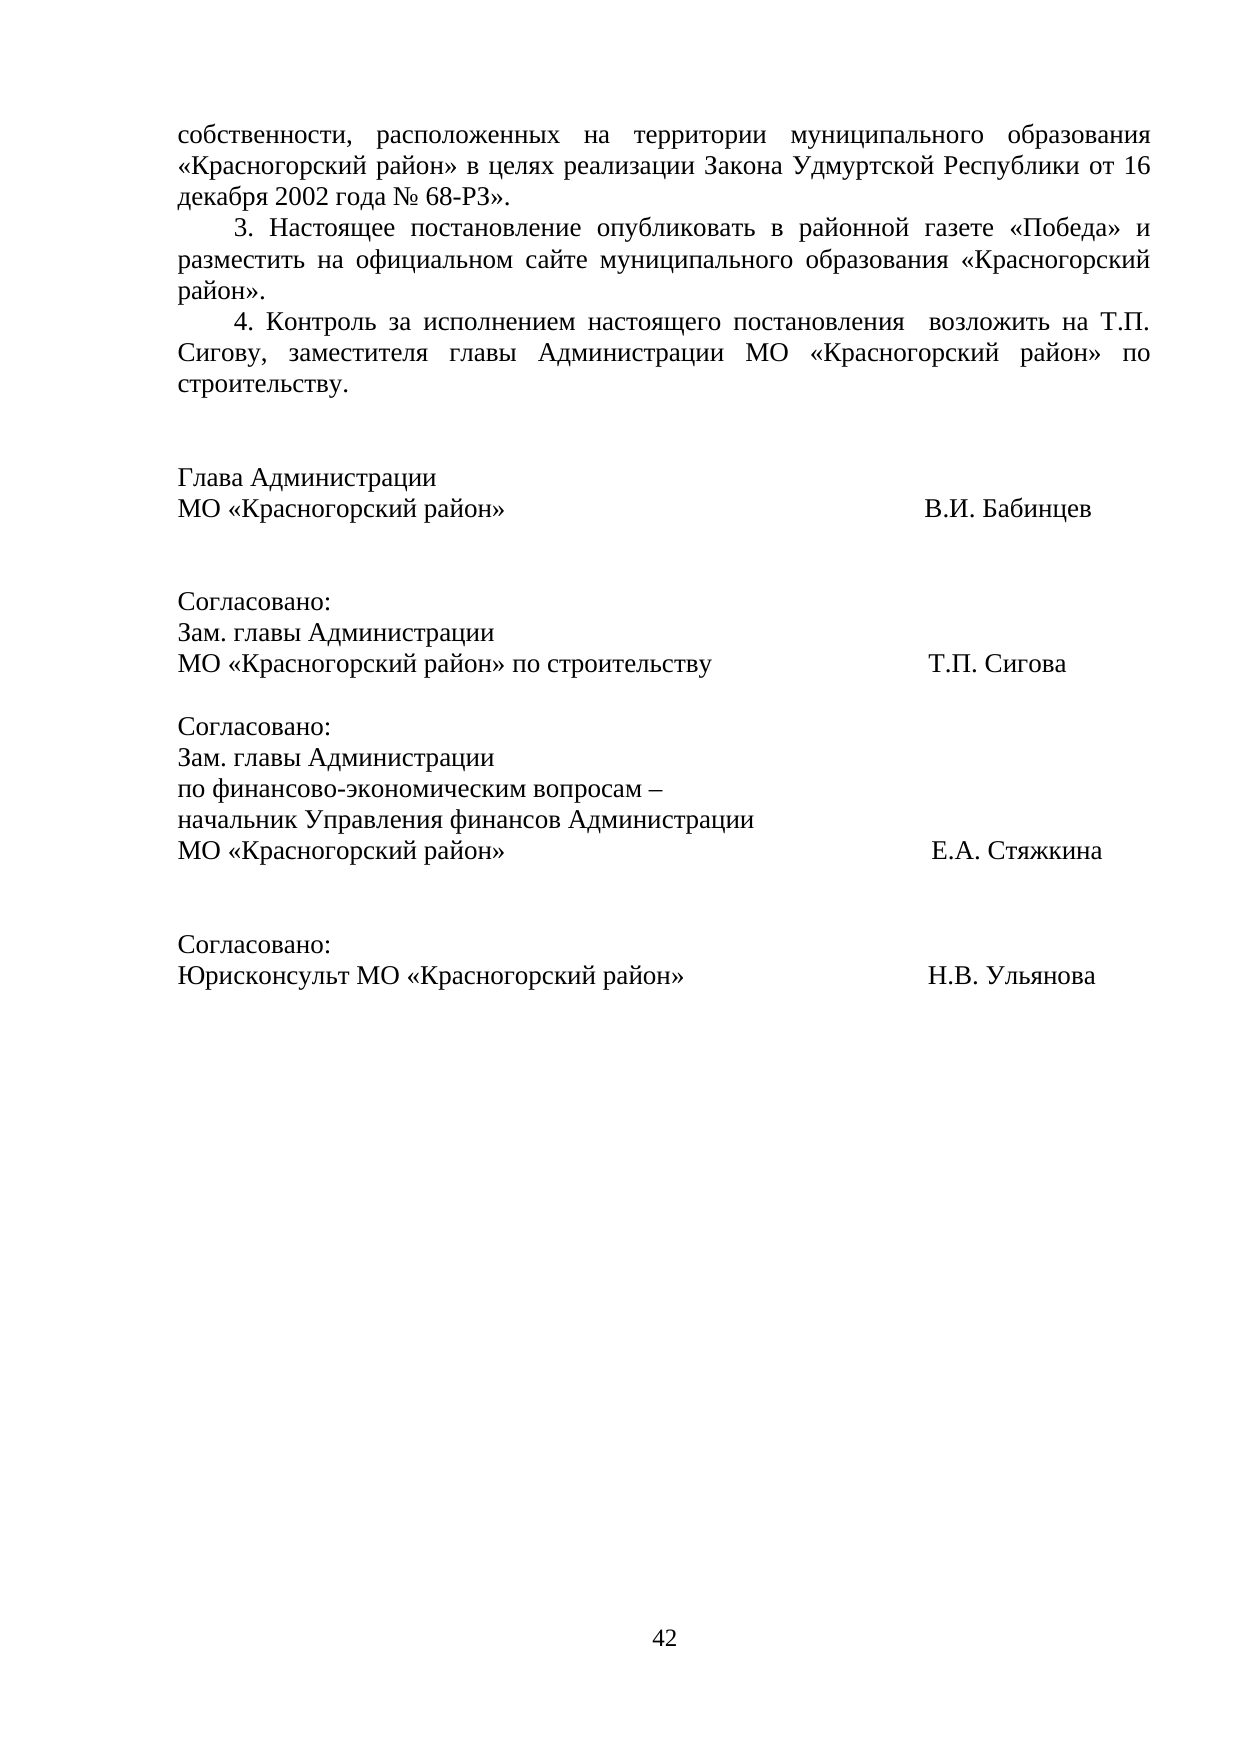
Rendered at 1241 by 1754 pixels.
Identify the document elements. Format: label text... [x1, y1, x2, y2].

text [177, 118, 1152, 212]
text Глава Администрации [177, 461, 1152, 492]
text Согласовано: [177, 928, 1152, 959]
text Зам. главы Администрации [177, 616, 1152, 648]
text 4. Контроль за исполнением настоящего постановления возложить на Т.П. Сигову, заместителя главы Администрации МО «Красногорский район» по строительству. [177, 305, 1152, 398]
text Согласовано: [177, 585, 1152, 616]
text начальник Управления финансов Администрации [177, 803, 1152, 834]
text Согласовано: [177, 710, 1152, 741]
text 3. Настоящее постановление опубликовать в районной газете «Победа» и разместить на официальном сайте муниципального образования «Красногорский район». [177, 212, 1152, 305]
text МО «Красногорский район» В.И. Бабинцев [177, 492, 1152, 523]
text МО «Красногорский район» Е.А. Стяжкина [177, 834, 1152, 866]
text Зам. главы Администрации [177, 741, 1152, 772]
text по финансово-экономическим вопросам – [177, 772, 1152, 803]
text Юрисконсульт МО «Красногорский район» Н.В. Ульянова [177, 959, 1152, 990]
text МО «Красногорский район» по строительству Т.П. Сигова [177, 648, 1152, 679]
